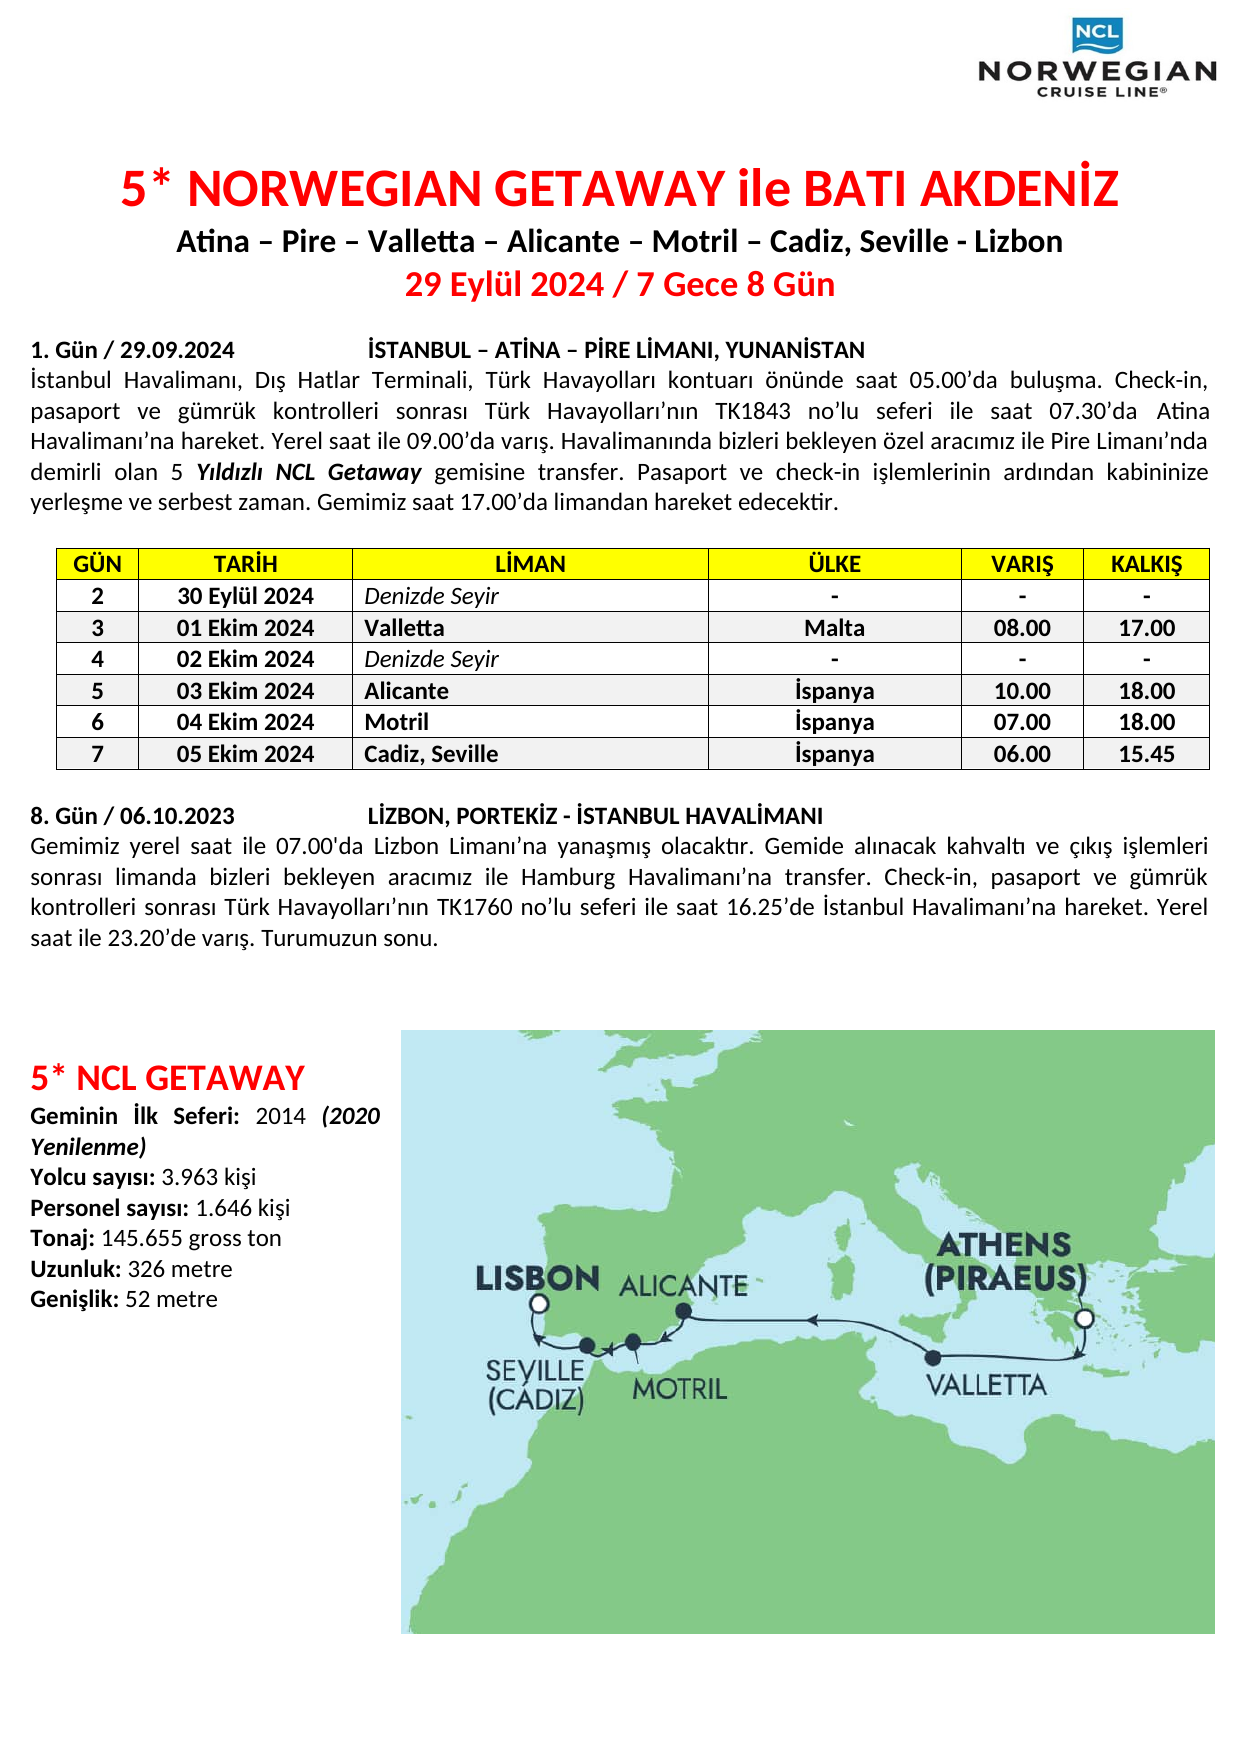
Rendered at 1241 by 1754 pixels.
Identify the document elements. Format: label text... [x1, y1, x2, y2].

text Tonaj: 145.655 gross ton [30, 1222, 401, 1253]
table_cell Denizde Seyir [353, 643, 708, 674]
table_cell - [1084, 643, 1209, 674]
table_cell 02 Ekim 2024 [139, 643, 352, 674]
table_cell 03 Ekim 2024 [139, 675, 352, 705]
text 5* NORWEGIAN GETAWAY ile BATI AKDENİZ Atina – Pire – Valletta – Alicante – Motril – Cadiz, Seville - Lizbon [30, 88, 1210, 261]
table_cell 04 Ekim 2024 [139, 706, 352, 737]
table_cell Malta [709, 612, 961, 642]
table_header VARIŞ [962, 549, 1083, 579]
table_cell Alicante [353, 675, 708, 705]
table_cell 15.45 [1084, 738, 1209, 768]
table_header TARİH [139, 549, 352, 579]
text 5* NCL GETAWAY [30, 1054, 401, 1100]
picture [973, 8, 1220, 102]
text Genişlik: 52 metre [30, 1283, 401, 1314]
table_cell 7 [57, 738, 138, 768]
table_cell 3 [57, 612, 138, 642]
table_cell 08.00 [962, 612, 1083, 642]
table_cell - [709, 580, 961, 611]
text Personel sayısı: 1.646 kişi [30, 1192, 401, 1222]
table_cell 10.00 [962, 675, 1083, 705]
table_cell Denizde Seyir [353, 580, 708, 611]
text 29 Eylül 2024 / 7 Gece 8 Gün [30, 261, 1210, 334]
table_cell İspanya [709, 706, 961, 737]
table_cell - [1084, 580, 1209, 611]
text Gemimiz yerel saat ile 07.00'da Lizbon Limanı’na yanaşmış olacaktır. Gemide alınacak kahvaltı ve çıkış işlemleri sonrası limanda bizleri bekleyen aracımız ile Hamburg Havalimanı’na transfer. Check-in, pasaport ve gümrük kontrolleri sonrası Türk Havayolları’nın TK1760 no’lu seferi ile saat 16.25’de İstanbul Havalimanı’na hareket. Yerel saat ile 23.20’de varış. Turumuzun sonu. [30, 831, 1210, 953]
text İstanbul Havalimanı, Dış Hatlar Terminali, Türk Havayolları kontuarı önünde saat 05.00’da buluşma. Check-in, pasaport ve gümrük kontrolleri sonrası Türk Havayolları’nın TK1843 no’lu seferi ile saat 07.30’da Atina Havalimanı’na hareket. Yerel saat ile 09.00’da varış. Havalimanında bizleri bekleyen özel aracımız ile Pire Limanı’nda demirli olan 5 Yıldızlı NCL Getaway gemisine transfer. Pasaport ve check-in işlemlerinin ardından kabininize yerleşme ve serbest zaman. Gemimiz saat 17.00’da limandan hareket edecektir. [30, 364, 1210, 517]
table_cell 5 [57, 675, 138, 705]
table_header GÜN [57, 549, 138, 579]
text Uzunluk: 326 metre [30, 1253, 401, 1283]
table_cell 2 [57, 580, 138, 611]
table_cell İspanya [709, 738, 961, 768]
table_cell İspanya [709, 675, 961, 705]
table_cell 05 Ekim 2024 [139, 738, 352, 768]
table_header ÜLKE [709, 549, 961, 579]
table_cell Cadiz, Seville [353, 738, 708, 768]
table_cell 30 Eylül 2024 [139, 580, 352, 611]
table_header LİMAN [353, 549, 708, 579]
table_cell 17.00 [1084, 612, 1209, 642]
table_cell 06.00 [962, 738, 1083, 768]
text 1. Gün / 29.09.2024 İSTANBUL – ATİNA – PİRE LİMANI, YUNANİSTAN [30, 334, 1210, 364]
text 8. Gün / 06.10.2023 LİZBON, PORTEKİZ - İSTANBUL HAVALİMANI [30, 800, 1210, 831]
table_cell 4 [57, 643, 138, 674]
table_cell - [709, 643, 961, 674]
table_cell 6 [57, 706, 138, 737]
table_cell Valletta [353, 612, 708, 642]
text Geminin İlk Seferi: 2014 (2020 Yenilenme) [30, 1100, 401, 1161]
picture [401, 1030, 1215, 1634]
table_cell 18.00 [1084, 675, 1209, 705]
text Yolcu sayısı: 3.963 kişi [30, 1161, 401, 1192]
table_cell 18.00 [1084, 706, 1209, 737]
table_cell 07.00 [962, 706, 1083, 737]
table_cell - [962, 643, 1083, 674]
table_cell 01 Ekim 2024 [139, 612, 352, 642]
table_cell - [962, 580, 1083, 611]
table_cell Motril [353, 706, 708, 737]
table_header KALKIŞ [1084, 549, 1209, 579]
